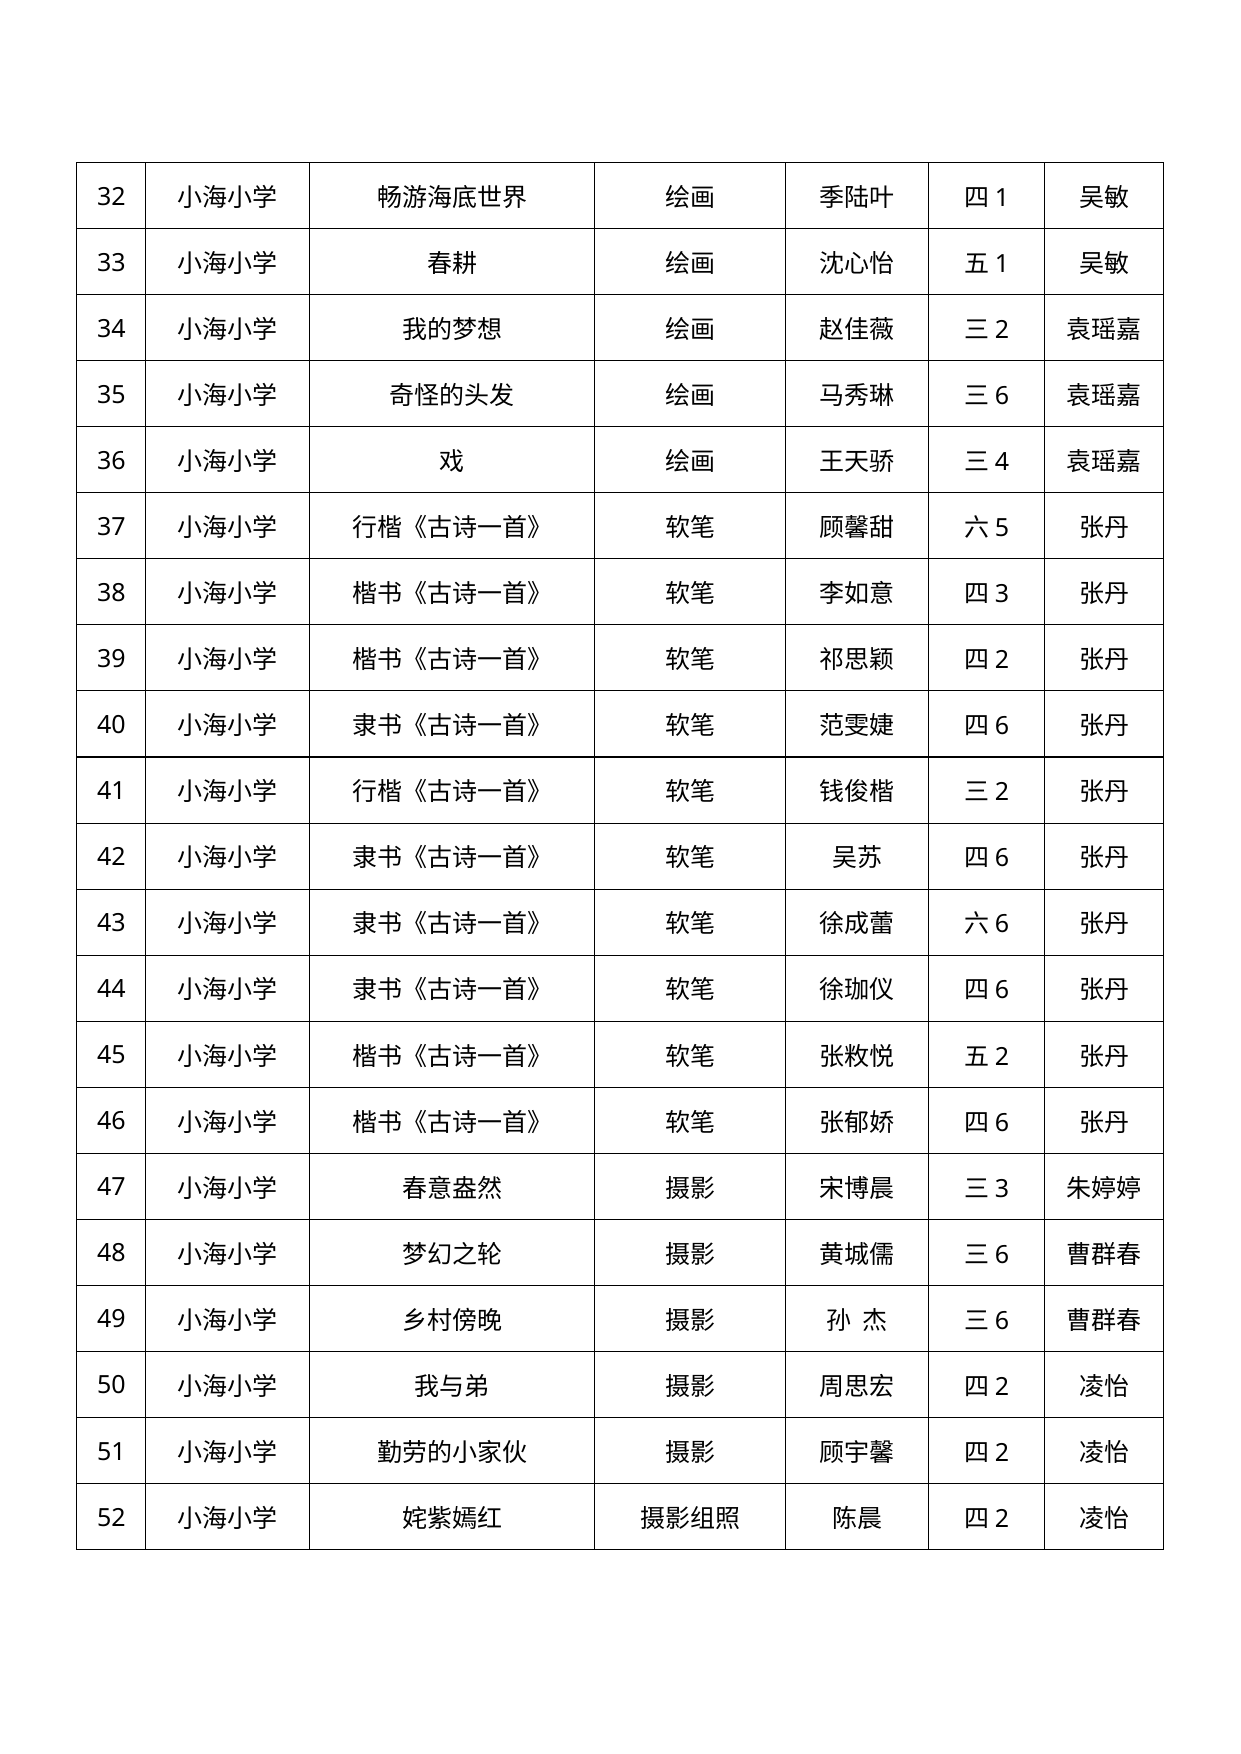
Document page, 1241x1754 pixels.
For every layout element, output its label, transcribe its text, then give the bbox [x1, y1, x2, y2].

table_cell 张敉悦 [786, 1022, 928, 1087]
table_cell 袁瑶嘉 [1045, 361, 1163, 426]
table_cell 隶书《古诗一首》 [310, 824, 594, 888]
table_cell 软笔 [595, 1022, 785, 1087]
table_cell 51 [77, 1418, 145, 1483]
table_cell 三2 [929, 295, 1044, 360]
table_cell 钱俊楷 [786, 758, 928, 822]
table_cell 绘画 [595, 163, 785, 228]
table_cell 袁瑶嘉 [1045, 427, 1163, 492]
table_cell 小海小学 [146, 163, 309, 228]
table_cell 四6 [929, 1088, 1044, 1153]
table_cell 三6 [929, 361, 1044, 426]
table_cell 张丹 [1045, 559, 1163, 624]
table_cell 我与弟 [310, 1352, 594, 1417]
table_cell 软笔 [595, 625, 785, 690]
table_cell 顾馨甜 [786, 493, 928, 558]
table_cell 软笔 [595, 956, 785, 1021]
table_cell 49 [77, 1286, 145, 1351]
table_cell 三6 [929, 1220, 1044, 1285]
table_cell 摄影 [595, 1220, 785, 1285]
table_cell 梦幻之轮 [310, 1220, 594, 1285]
table_cell 小海小学 [146, 758, 309, 822]
table_cell 41 [77, 758, 145, 822]
table_cell 楷书《古诗一首》 [310, 625, 594, 690]
table_cell 摄影 [595, 1154, 785, 1219]
table_cell 小海小学 [146, 1154, 309, 1219]
table_cell 软笔 [595, 559, 785, 624]
table_cell 李如意 [786, 559, 928, 624]
table_cell 小海小学 [146, 1220, 309, 1285]
table_cell 楷书《古诗一首》 [310, 559, 594, 624]
table_cell 四2 [929, 1484, 1044, 1549]
table_cell 楷书《古诗一首》 [310, 1088, 594, 1153]
table_cell 三3 [929, 1154, 1044, 1219]
table_cell 周思宏 [786, 1352, 928, 1417]
table_cell 绘画 [595, 427, 785, 492]
table_cell 四6 [929, 956, 1044, 1021]
table_cell 软笔 [595, 493, 785, 558]
table_cell 六6 [929, 890, 1044, 954]
table_cell 张郁娇 [786, 1088, 928, 1153]
table_cell 我的梦想 [310, 295, 594, 360]
table_cell 小海小学 [146, 824, 309, 888]
table_cell 王天骄 [786, 427, 928, 492]
table_cell 五2 [929, 1022, 1044, 1087]
table_cell 戏 [310, 427, 594, 492]
table_cell 楷书《古诗一首》 [310, 1022, 594, 1087]
table_cell 姹紫嫣红 [310, 1484, 594, 1549]
table_cell 35 [77, 361, 145, 426]
table_cell 张丹 [1045, 493, 1163, 558]
table_cell 小海小学 [146, 956, 309, 1021]
table_cell 四6 [929, 691, 1044, 756]
table_cell 软笔 [595, 691, 785, 756]
table_cell 小海小学 [146, 1418, 309, 1483]
table_cell 32 [77, 163, 145, 228]
table_cell 季陆叶 [786, 163, 928, 228]
table_cell 陈晨 [786, 1484, 928, 1549]
table_cell 小海小学 [146, 1484, 309, 1549]
table_cell 凌怡 [1045, 1352, 1163, 1417]
table_cell 39 [77, 625, 145, 690]
table_cell 隶书《古诗一首》 [310, 956, 594, 1021]
table_cell 祁思颖 [786, 625, 928, 690]
table_cell 34 [77, 295, 145, 360]
table_cell 47 [77, 1154, 145, 1219]
table_cell 五1 [929, 229, 1044, 294]
table_cell 春耕 [310, 229, 594, 294]
table_cell 隶书《古诗一首》 [310, 890, 594, 954]
table_cell 33 [77, 229, 145, 294]
table_cell 38 [77, 559, 145, 624]
table_cell 小海小学 [146, 427, 309, 492]
table_cell 徐珈仪 [786, 956, 928, 1021]
table_cell 顾宇馨 [786, 1418, 928, 1483]
table_cell 四1 [929, 163, 1044, 228]
table_cell 小海小学 [146, 295, 309, 360]
table_cell 张丹 [1045, 758, 1163, 822]
table_cell 小海小学 [146, 691, 309, 756]
table_cell 43 [77, 890, 145, 954]
table_cell 吴苏 [786, 824, 928, 888]
table_cell 小海小学 [146, 361, 309, 426]
table_cell 赵佳薇 [786, 295, 928, 360]
table_cell 四6 [929, 824, 1044, 888]
table_cell 48 [77, 1220, 145, 1285]
table_cell 小海小学 [146, 559, 309, 624]
table_cell 45 [77, 1022, 145, 1087]
table_cell 吴敏 [1045, 163, 1163, 228]
table_cell 四2 [929, 1418, 1044, 1483]
table_cell 张丹 [1045, 890, 1163, 954]
table_cell 摄影组照 [595, 1484, 785, 1549]
table_cell 摄影 [595, 1286, 785, 1351]
table_cell 三6 [929, 1286, 1044, 1351]
table_cell 畅游海底世界 [310, 163, 594, 228]
table_cell 凌怡 [1045, 1484, 1163, 1549]
table_cell 44 [77, 956, 145, 1021]
table_cell 50 [77, 1352, 145, 1417]
table_cell 绘画 [595, 295, 785, 360]
table_cell 四2 [929, 625, 1044, 690]
table_cell 吴敏 [1045, 229, 1163, 294]
table_cell 袁瑶嘉 [1045, 295, 1163, 360]
table_cell 曹群春 [1045, 1286, 1163, 1351]
table_cell 张丹 [1045, 824, 1163, 888]
table_cell 37 [77, 493, 145, 558]
table_cell 曹群春 [1045, 1220, 1163, 1285]
table_cell 40 [77, 691, 145, 756]
table_cell 六5 [929, 493, 1044, 558]
table_cell 小海小学 [146, 1352, 309, 1417]
table_cell 小海小学 [146, 1088, 309, 1153]
table_cell 42 [77, 824, 145, 888]
table_cell 马秀琳 [786, 361, 928, 426]
table_cell 张丹 [1045, 1022, 1163, 1087]
table_cell 小海小学 [146, 493, 309, 558]
table_cell 徐成蕾 [786, 890, 928, 954]
table_cell 孙 杰 [786, 1286, 928, 1351]
table_cell 四2 [929, 1352, 1044, 1417]
table_cell 范雯婕 [786, 691, 928, 756]
table_cell 小海小学 [146, 625, 309, 690]
table_cell 摄影 [595, 1352, 785, 1417]
table_cell 张丹 [1045, 691, 1163, 756]
table_cell 宋博晨 [786, 1154, 928, 1219]
table_cell 绘画 [595, 229, 785, 294]
table_cell 摄影 [595, 1418, 785, 1483]
table_cell 四3 [929, 559, 1044, 624]
table_cell 三4 [929, 427, 1044, 492]
table_cell 张丹 [1045, 1088, 1163, 1153]
table_cell 沈心怡 [786, 229, 928, 294]
table_cell 张丹 [1045, 956, 1163, 1021]
table_cell 软笔 [595, 758, 785, 822]
table_cell 小海小学 [146, 1286, 309, 1351]
table_cell 行楷《古诗一首》 [310, 493, 594, 558]
table_cell 行楷《古诗一首》 [310, 758, 594, 822]
table_cell 52 [77, 1484, 145, 1549]
table_cell 46 [77, 1088, 145, 1153]
table_cell 奇怪的头发 [310, 361, 594, 426]
table_cell 软笔 [595, 890, 785, 954]
table_cell 勤劳的小家伙 [310, 1418, 594, 1483]
table_cell 36 [77, 427, 145, 492]
table_cell 黄城儒 [786, 1220, 928, 1285]
table_cell 三2 [929, 758, 1044, 822]
table_cell 乡村傍晚 [310, 1286, 594, 1351]
table_cell 软笔 [595, 824, 785, 888]
table_cell 凌怡 [1045, 1418, 1163, 1483]
table_cell 隶书《古诗一首》 [310, 691, 594, 756]
table_cell 小海小学 [146, 890, 309, 954]
table_cell 张丹 [1045, 625, 1163, 690]
table_cell 朱婷婷 [1045, 1154, 1163, 1219]
table_cell 春意盎然 [310, 1154, 594, 1219]
table_cell 小海小学 [146, 229, 309, 294]
table_cell 绘画 [595, 361, 785, 426]
table_cell 小海小学 [146, 1022, 309, 1087]
table_cell 软笔 [595, 1088, 785, 1153]
